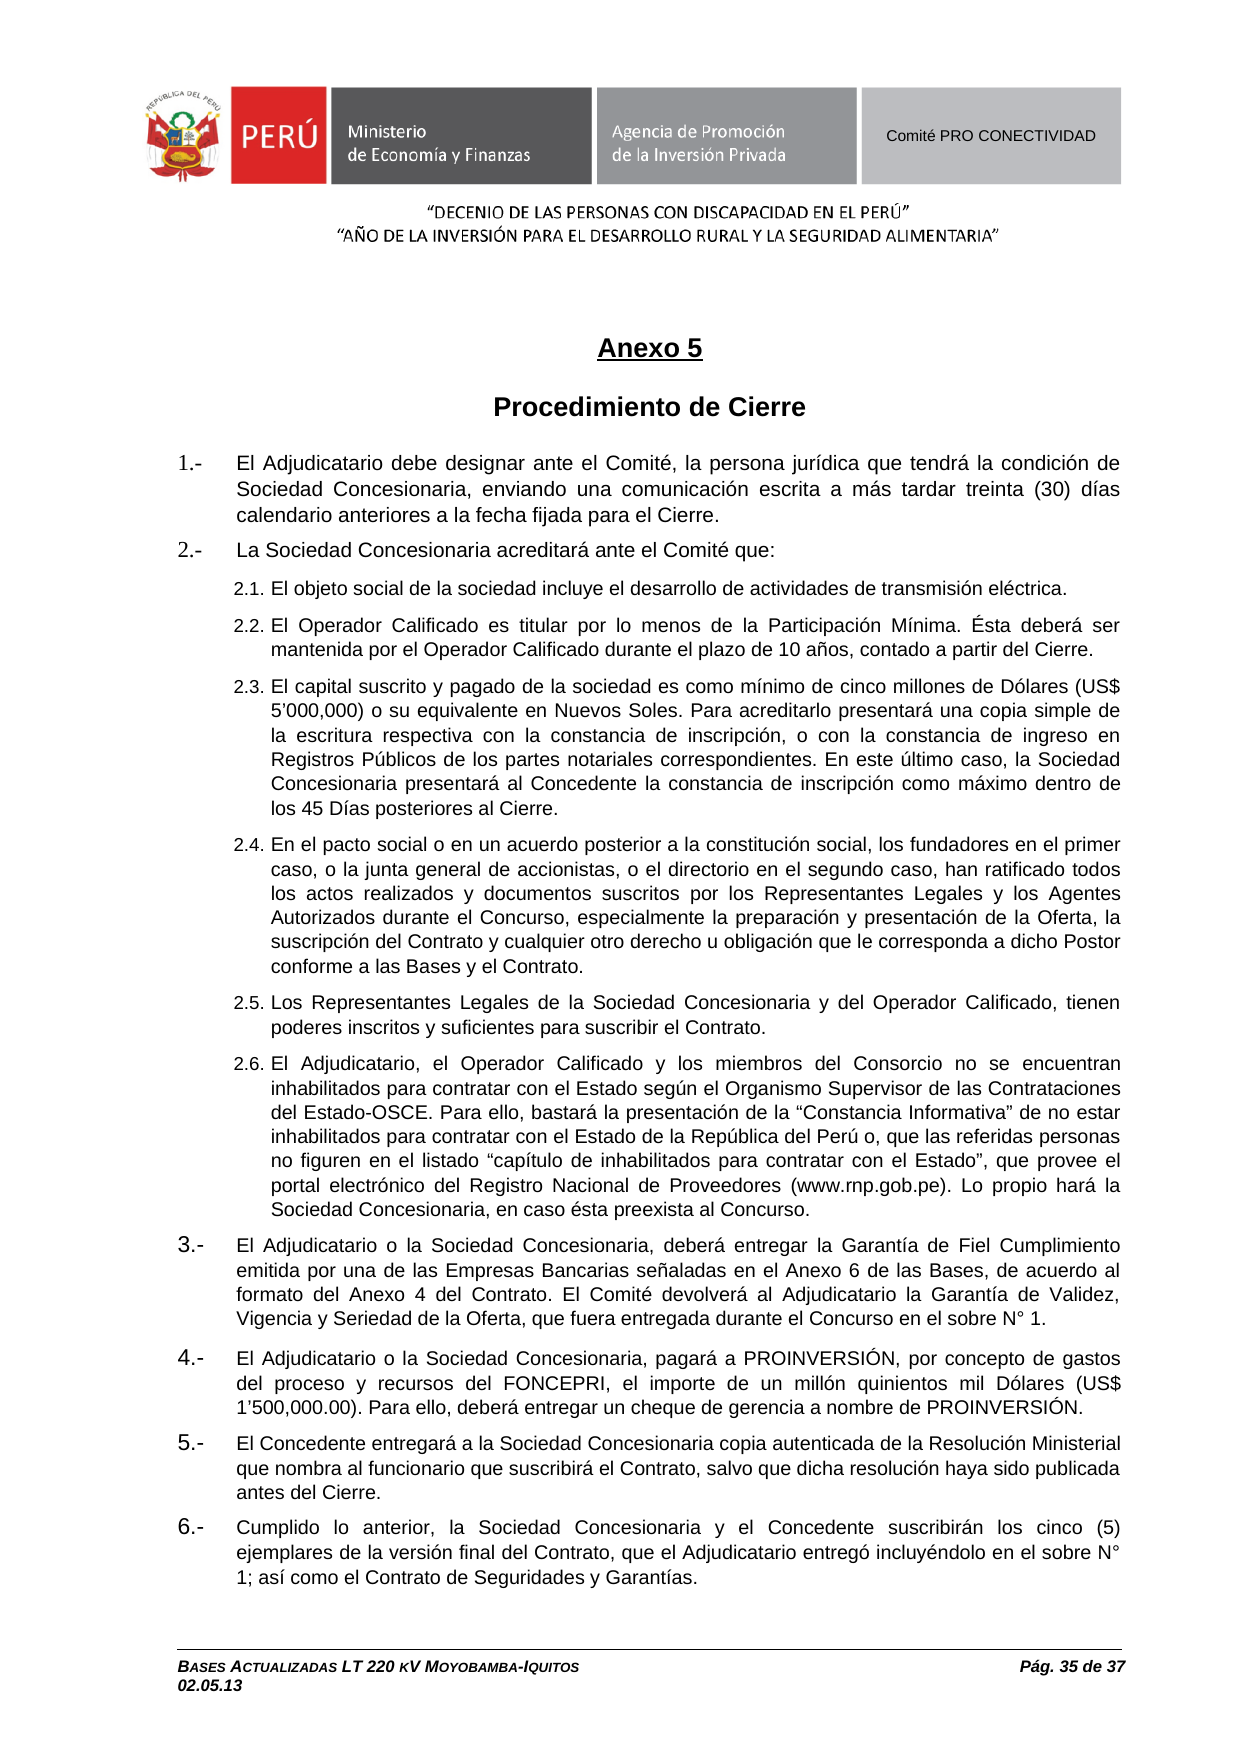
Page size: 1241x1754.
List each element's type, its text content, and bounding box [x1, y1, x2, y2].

picture [142, 85, 1122, 245]
list El Concedente entregará a la Sociedad Concesionaria copia autenticada de la Resolución Ministerial que nombra al funcionario que suscribirá el Contrato, salvo que dicha resolución haya sido publicada antes del Cierre. [177, 1428, 1122, 1503]
list El Adjudicatario o la Sociedad Concesionaria, deberá entregar la Garantía de Fiel Cumplimiento emitida por una de las Empresas Bancarias señaladas en el Anexo 6 de las Bases, de acuerdo al formato del Anexo 4 del Contrato. El Comité devolverá al Adjudicatario la Garantía de Validez, Vigencia y Seriedad de la Oferta, que fuera entregada durante el Concurso en el sobre N° 1. [177, 1231, 1122, 1330]
list Cumplido lo anterior, la Sociedad Concesionaria y el Concedente suscribirán los cinco (5) ejemplares de la versión final del Contrato, que el Adjudicatario entregó incluyéndolo en el sobre N° 1; así como el Contrato de Seguridades y Garantías. [177, 1513, 1122, 1588]
list La Sociedad Concesionaria acreditará ante el Comité que: [177, 537, 1122, 563]
list El Adjudicatario, el Operador Calificado y los miembros del Consorcio no se encuentran inhabilitados para contratar con el Estado según el Organismo Supervisor de las Contrataciones del Estado-OSCE. Para ello, bastará la presentación de la “Constancia Informativa” de no estar inhabilitados para contratar con el Estado de la República del Perú o, que las referidas personas no figuren en el listado “capítulo de inhabilitados para contratar con el Estado”, que provee el portal electrónico del Registro Nacional de Proveedores (www.rnp.gob.pe). Lo propio hará la Sociedad Concesionaria, en caso ésta preexista al Concurso. [233, 1052, 1122, 1221]
list Los Representantes Legales de la Sociedad Concesionaria y del Operador Calificado, tienen poderes inscritos y suficientes para suscribir el Contrato. [233, 991, 1122, 1038]
list El objeto social de la sociedad incluye el desarrollo de actividades de transmisión eléctrica. [233, 577, 1122, 600]
list El capital suscrito y pagado de la sociedad es como mínimo de cinco millones de Dólares (US$ 5’000,000) o su equivalente en Nuevos Soles. Para acreditarlo presentará una copia simple de la escritura respectiva con la constancia de inscripción, o con la constancia de ingreso en Registros Públicos de los partes notariales correspondientes. En este último caso, la Sociedad Concesionaria presentará al Concedente la constancia de inscripción como máximo dentro de los 45 Días posteriores al Cierre. [233, 675, 1122, 819]
list En el pacto social o en un acuerdo posterior a la constitución social, los fundadores en el primer caso, o la junta general de accionistas, o el directorio en el segundo caso, han ratificado todos los actos realizados y documentos suscritos por los Representantes Legales y los Agentes Autorizados durante el Concurso, especialmente la preparación y presentación de la Oferta, la suscripción del Contrato y cualquier otro derecho u obligación que le corresponda a dicho Postor conforme a las Bases y el Contrato. [233, 833, 1122, 977]
text Anexo 5 [177, 332, 1122, 363]
text Procedimiento de Cierre [177, 391, 1122, 422]
list El Adjudicatario o la Sociedad Concesionaria, pagará a PROINVERSIÓN, por concepto de gastos del proceso y recursos del FONCEPRI, el importe de un millón quinientos mil Dólares (US$ 1’500,000.00). Para ello, deberá entregar un cheque de gerencia a nombre de PROINVERSIÓN. [177, 1344, 1122, 1419]
list El Adjudicatario debe designar ante el Comité, la persona jurídica que tendrá la condición de Sociedad Concesionaria, enviando una comunicación escrita a más tardar treinta (30) días calendario anteriores a la fecha fijada para el Cierre. [177, 449, 1122, 527]
list El Operador Calificado es titular por lo menos de la Participación Mínima. Ésta deberá ser mantenida por el Operador Calificado durante el plazo de 10 años, contado a partir del Cierre. [233, 614, 1122, 661]
